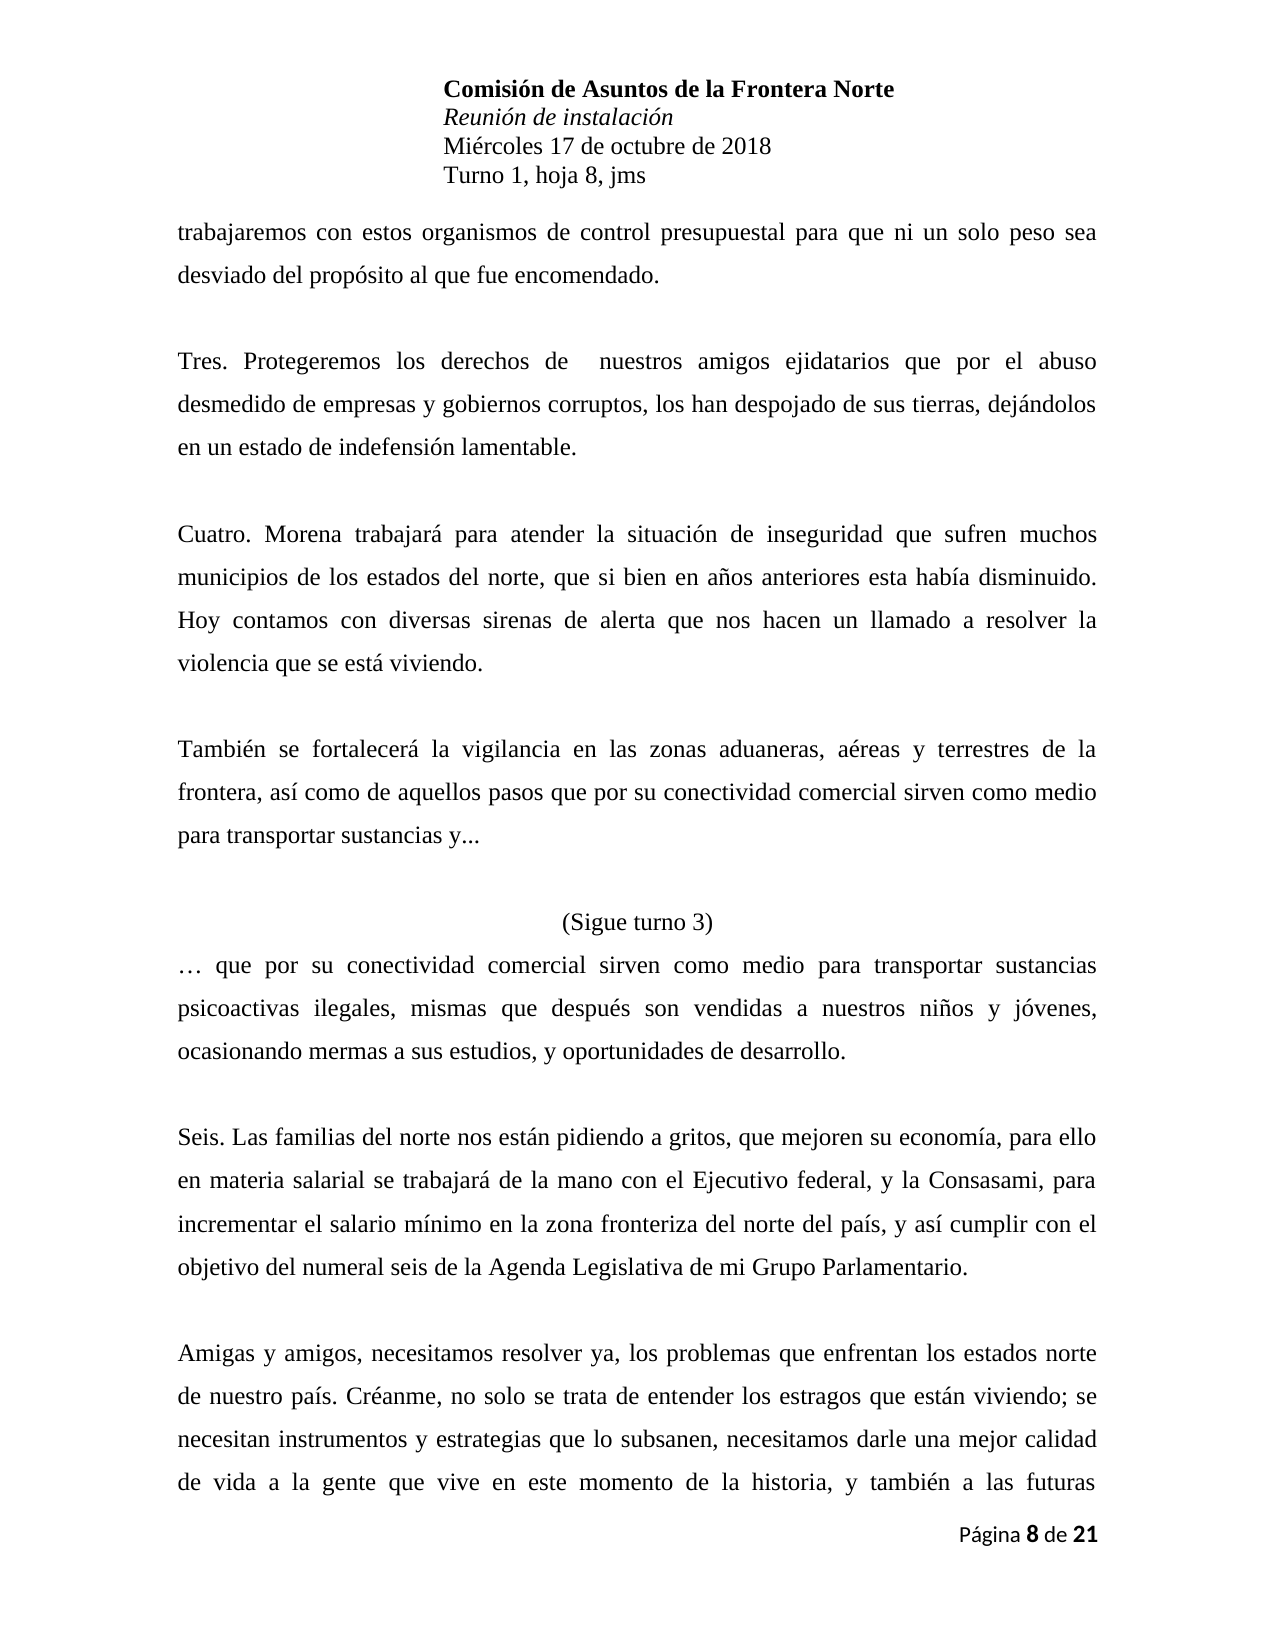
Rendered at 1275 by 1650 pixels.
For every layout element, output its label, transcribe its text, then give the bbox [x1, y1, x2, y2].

text (Sigue turno 3) [177, 907, 1098, 936]
text Cuatro. Morena trabajará para atender la situación de inseguridad que sufren muchos municipios de los estados del norte, que si bien en años anteriores esta había disminuido. Hoy contamos con diversas sirenas de alerta que nos hacen un llamado a resolver la violencia que se está viviendo. [177, 519, 1098, 677]
text Tres. Protegeremos los derechos de nuestros amigos ejidatarios que por el abuso desmedido de empresas y gobiernos corruptos, los han despojado de sus tierras, dejándolos en un estado de indefensión lamentable. [177, 346, 1098, 461]
text … que por su conectividad comercial sirven como medio para transportar sustancias psicoactivas ilegales, mismas que después son vendidas a nuestros niños y jóvenes, ocasionando mermas a sus estudios, y oportunidades de desarrollo. [177, 950, 1098, 1065]
text También se fortalecerá la vigilancia en las zonas aduaneras, aéreas y terrestres de la frontera, así como de aquellos pasos que por su conectividad comercial sirven como medio para transportar sustancias y... [177, 734, 1098, 849]
text Seis. Las familias del norte nos están pidiendo a gritos, que mejoren su economía, para ello en materia salarial se trabajará de la mano con el Ejecutivo federal, y la Consasami, para incrementar el salario mínimo en la zona fronteriza del norte del país, y así cumplir con el objetivo del numeral seis de la Agenda Legislativa de mi Grupo Parlamentario. [177, 1122, 1098, 1281]
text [177, 217, 1098, 289]
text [177, 1338, 1098, 1496]
